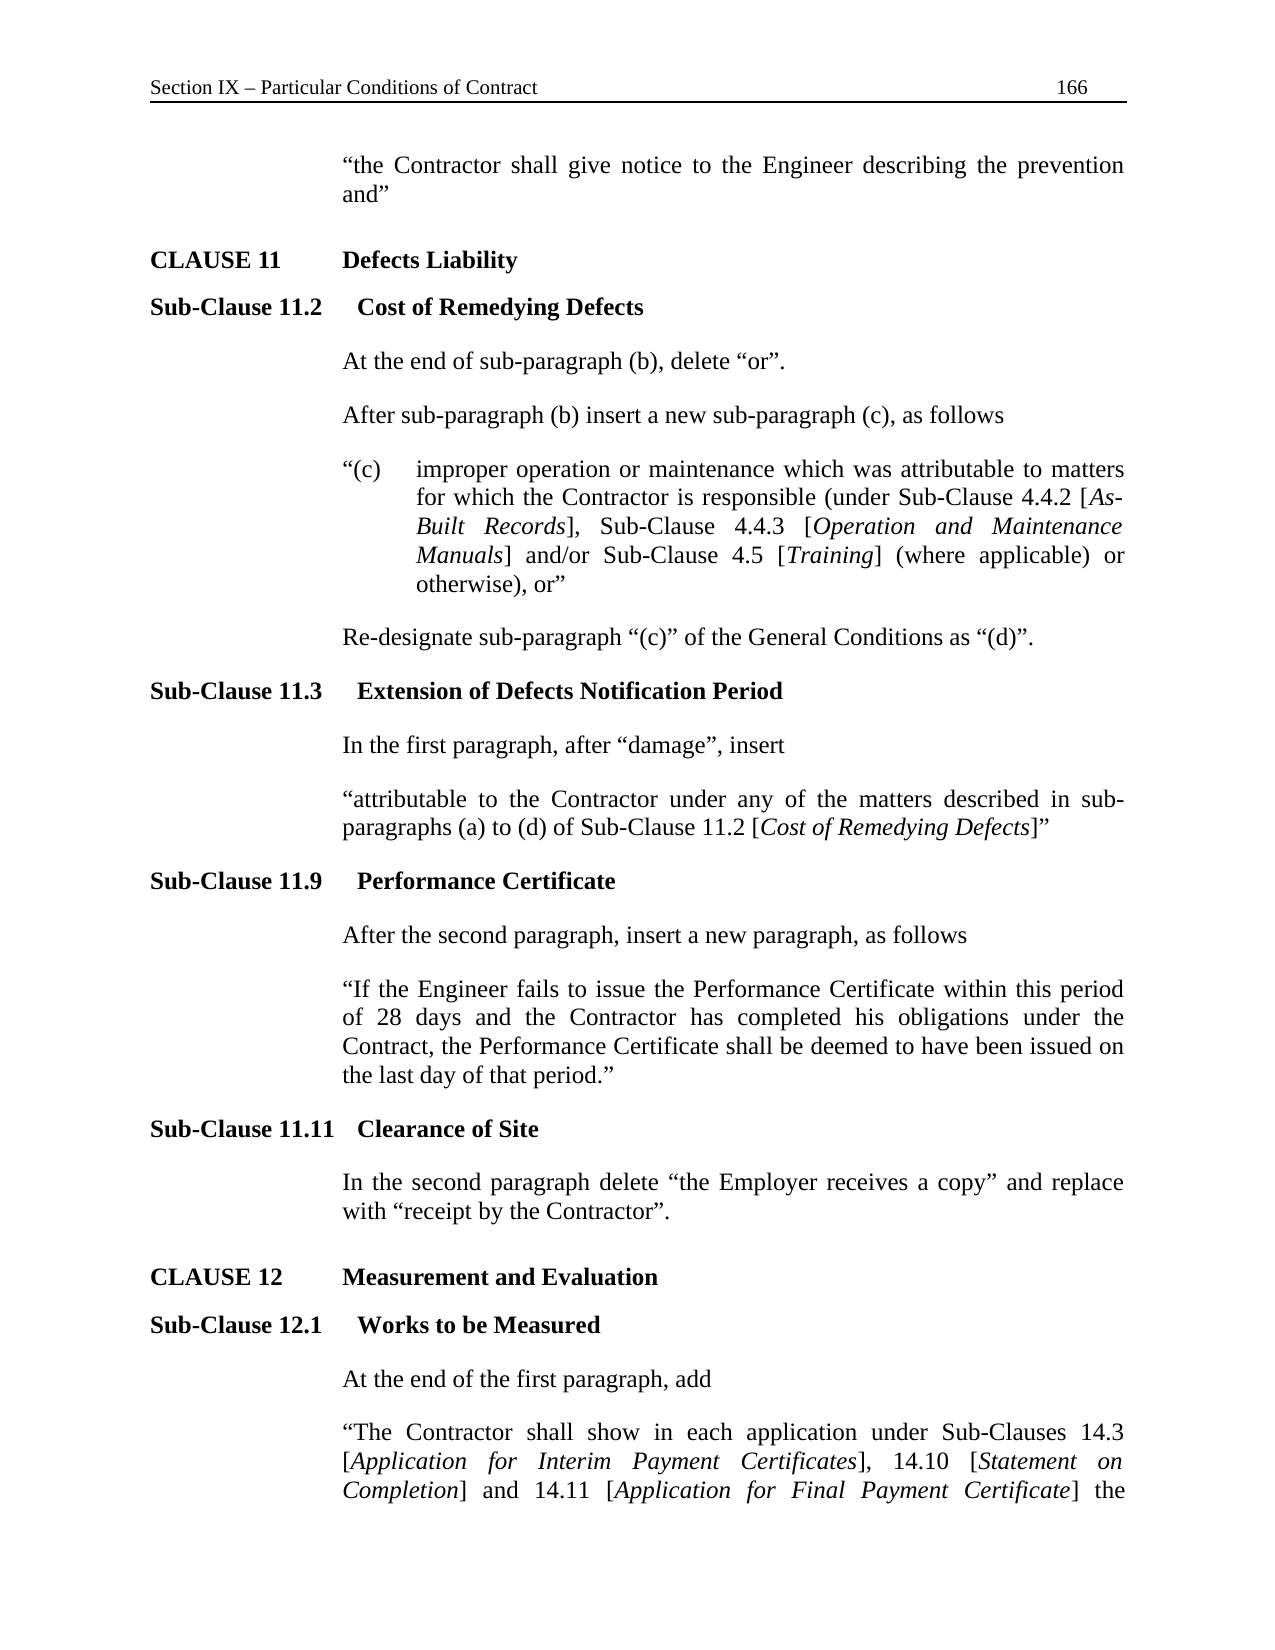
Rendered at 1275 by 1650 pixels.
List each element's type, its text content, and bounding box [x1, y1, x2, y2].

text “attributable to the Contractor under any of the matters described in sub-paragraphs (a) to (d) of Sub-Clause 11.2 [Cost of Remedying Defects]” [342, 784, 1125, 841]
text At the end of the first paragraph, add [342, 1364, 1125, 1392]
text CLAUSE 11 Defects Liability [150, 245, 1125, 274]
text After the second paragraph, insert a new paragraph, as follows [342, 920, 1125, 949]
text After sub-paragraph (b) insert a new sub-paragraph (c), as follows [342, 400, 1125, 429]
text “If the Engineer fails to issue the Performance Certificate within this period of 28 days and the Contractor has completed his obligations under the Contract, the Performance Certificate shall be deemed to have been issued on the last day of that period.” [342, 974, 1125, 1089]
text Re-designate sub-paragraph “(c)” of the General Conditions as “(d)”. [342, 622, 1125, 651]
text Sub-Clause 11.9 Performance Certificate [150, 866, 1125, 895]
text Sub-Clause 11.2 Cost of Remedying Defects [150, 292, 1125, 321]
text At the end of sub-paragraph (b), delete “or”. [342, 346, 1125, 375]
text Sub-Clause 11.3 Extension of Defects Notification Period [150, 676, 1125, 705]
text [342, 1417, 1125, 1504]
text In the second paragraph delete “the Employer receives a copy” and replace with “receipt by the Contractor”. [342, 1167, 1125, 1225]
text “(c) improper operation or maintenance which was attributable to matters for which the Contractor is responsible (under Sub-Clause 4.4.2 [As-Built Records], Sub-Clause 4.4.3 [Operation and Maintenance Manuals] and/or Sub-Clause 4.5 [Training] (where applicable) or otherwise), or” [150, 454, 1125, 597]
text Sub-Clause 11.11 Clearance of Site [150, 1114, 1125, 1142]
text CLAUSE 12 Measurement and Evaluation [150, 1262, 1125, 1291]
text Sub-Clause 12.1 Works to be Measured [150, 1310, 1125, 1339]
text In the first paragraph, after “damage”, insert [342, 730, 1125, 759]
text “the Contractor shall give notice to the Engineer describing the prevention and” [342, 150, 1125, 207]
